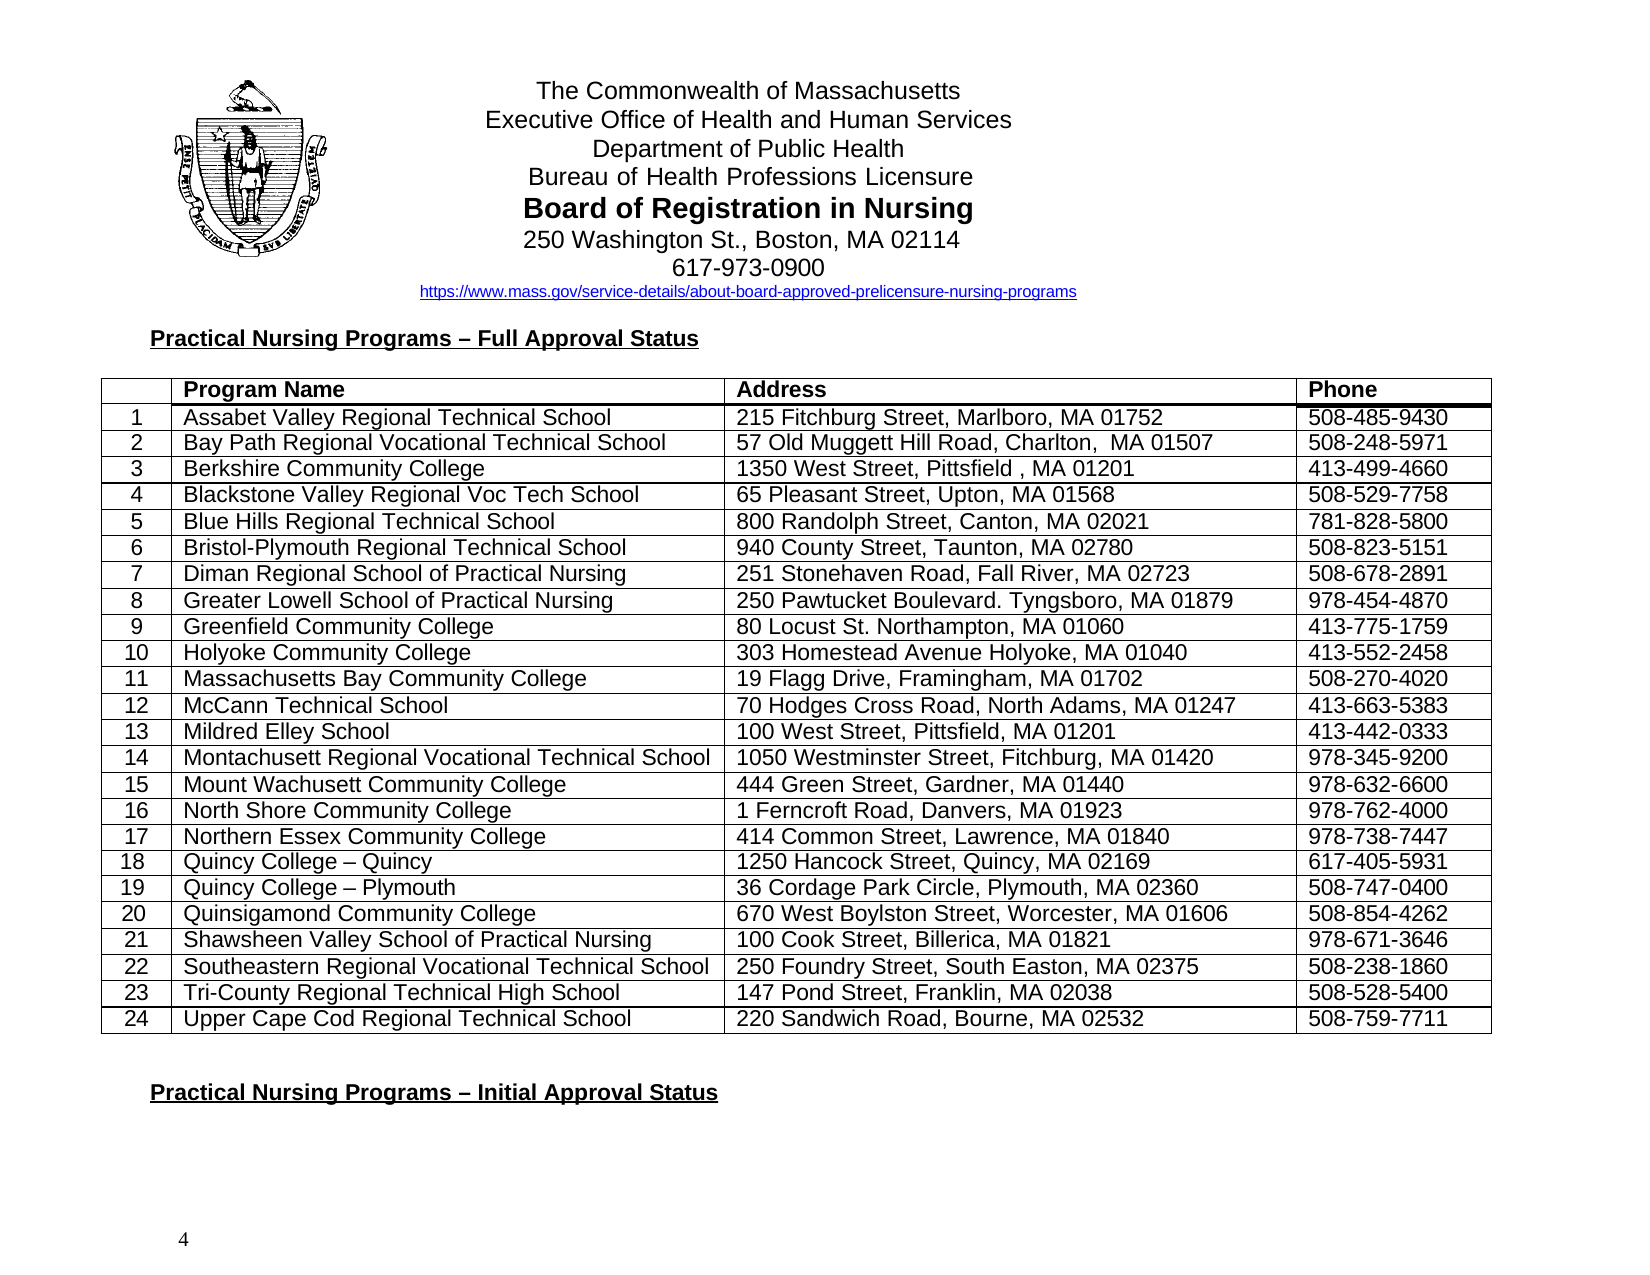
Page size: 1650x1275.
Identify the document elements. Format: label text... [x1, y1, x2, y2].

table_cell 21 [102, 929, 171, 954]
table_cell 940 County Street, Taunton, MA 02780 [725, 536, 1296, 561]
table_cell 15 [102, 773, 171, 798]
table_cell Greenfield Community College [172, 615, 724, 640]
table_cell 1 [102, 404, 171, 430]
table_cell 13 [102, 720, 171, 745]
table_cell Diman Regional School of Practical Nursing [172, 562, 724, 587]
table_cell Quincy College – Plymouth [172, 876, 724, 901]
text Practical Nursing Programs – Full Approval Status [150, 325, 1558, 351]
table_cell 6 [102, 536, 171, 561]
picture [174, 80, 328, 257]
table_cell Southeastern Regional Vocational Technical School [172, 955, 724, 980]
table_cell 413-442-0333 [1297, 720, 1491, 745]
table_cell Northern Essex Community College [172, 825, 724, 850]
table_cell 147 Pond Street, Franklin, MA 02038 [725, 981, 1296, 1006]
table_cell 251 Stonehaven Road, Fall River, MA 02723 [725, 562, 1296, 587]
table_cell 978-671-3646 [1297, 929, 1491, 954]
table_header [102, 379, 171, 403]
table_cell 617-405-5931 [1297, 851, 1491, 875]
table_cell 24 [102, 1008, 171, 1033]
table_cell 1050 Westminster Street, Fitchburg, MA 01420 [725, 746, 1296, 772]
table_cell 508-238-1860 [1297, 955, 1491, 980]
table_cell 17 [102, 825, 171, 850]
table_cell Holyoke Community College [172, 641, 724, 666]
table_cell Assabet Valley Regional Technical School [172, 406, 724, 430]
table_cell 70 Hodges Cross Road, North Adams, MA 01247 [725, 694, 1296, 719]
table_cell Upper Cape Cod Regional Technical School [172, 1008, 724, 1033]
table_cell Blue Hills Regional Technical School [172, 510, 724, 535]
table_cell 7 [102, 562, 171, 587]
table_cell Bay Path Regional Vocational Technical School [172, 431, 724, 456]
table_cell 80 Locust St. Northampton, MA 01060 [725, 615, 1296, 640]
table_cell 65 Pleasant Street, Upton, MA 01568 [725, 484, 1296, 509]
table_cell North Shore Community College [172, 799, 724, 824]
table_cell 10 [102, 641, 171, 666]
table_cell 3 [102, 457, 171, 482]
table_cell 508-270-4020 [1297, 667, 1491, 693]
table_cell 414 Common Street, Lawrence, MA 01840 [725, 825, 1296, 850]
table_cell 18 [102, 851, 171, 875]
table_cell 12 [102, 694, 171, 719]
table_cell 444 Green Street, Gardner, MA 01440 [725, 773, 1296, 798]
table_cell 1250 Hancock Street, Quincy, MA 02169 [725, 851, 1296, 875]
table_cell 11 [102, 667, 171, 693]
table_cell Mount Wachusett Community College [172, 773, 724, 798]
table_cell 8 [102, 589, 171, 614]
table_cell 250 Pawtucket Boulevard. Tyngsboro, MA 01879 [725, 589, 1296, 614]
table_cell 978-632-6600 [1297, 773, 1491, 798]
table_cell 16 [102, 799, 171, 824]
table_cell 978-738-7447 [1297, 825, 1491, 850]
table_cell Shawsheen Valley School of Practical Nursing [172, 929, 724, 954]
table_cell 22 [102, 955, 171, 980]
table_cell 100 Cook Street, Billerica, MA 01821 [725, 929, 1296, 954]
table_cell Bristol-Plymouth Regional Technical School [172, 536, 724, 561]
table_cell 1 Ferncroft Road, Danvers, MA 01923 [725, 799, 1296, 824]
table_cell 413-775-1759 [1297, 615, 1491, 640]
table_cell 23 [102, 981, 171, 1006]
table_cell 100 West Street, Pittsfield, MA 01201 [725, 720, 1296, 745]
table_cell 508-747-0400 [1297, 876, 1491, 901]
table_cell 9 [102, 615, 171, 640]
table_cell 36 Cordage Park Circle, Plymouth, MA 02360 [725, 876, 1296, 901]
table_cell Mildred Elley School [172, 720, 724, 745]
table_cell 303 Homestead Avenue Holyoke, MA 01040 [725, 641, 1296, 666]
table_cell 215 Fitchburg Street, Marlboro, MA 01752 [725, 406, 1296, 430]
table_cell 19 Flagg Drive, Framingham, MA 01702 [725, 667, 1296, 693]
table_cell 20 [102, 902, 171, 927]
table_cell 1350 West Street, Pittsfield , MA 01201 [725, 457, 1296, 482]
table_cell Quinsigamond Community College [172, 902, 724, 927]
table_header Phone [1297, 379, 1491, 403]
table_cell Berkshire Community College [172, 457, 724, 482]
table_cell 19 [102, 876, 171, 901]
table_cell 508-678-2891 [1297, 562, 1491, 587]
table_cell Massachusetts Bay Community College [172, 667, 724, 693]
table_cell 220 Sandwich Road, Bourne, MA 02532 [725, 1008, 1296, 1033]
table_cell 250 Foundry Street, South Easton, MA 02375 [725, 955, 1296, 980]
table_cell 5 [102, 510, 171, 535]
table_cell 2 [102, 431, 171, 456]
table_cell 508-485-9430 [1297, 408, 1491, 430]
table_cell 978-762-4000 [1297, 799, 1491, 824]
table_cell 978-345-9200 [1297, 746, 1491, 772]
table_cell 508-529-7758 [1297, 484, 1491, 509]
table_cell 508-854-4262 [1297, 902, 1491, 927]
table_cell Montachusett Regional Vocational Technical School [172, 746, 724, 772]
table_cell 57 Old Muggett Hill Road, Charlton, MA 01507 [725, 431, 1296, 456]
table_cell 508-823-5151 [1297, 536, 1491, 561]
table_cell 978-454-4870 [1297, 589, 1491, 614]
table_cell 670 West Boylston Street, Worcester, MA 01606 [725, 902, 1296, 927]
table_cell Tri-County Regional Technical High School [172, 981, 724, 1006]
table_header Program Name [172, 379, 724, 403]
table_cell Quincy College – Quincy [172, 851, 724, 875]
table_cell McCann Technical School [172, 694, 724, 719]
table_cell Blackstone Valley Regional Voc Tech School [172, 484, 724, 509]
table_cell 800 Randolph Street, Canton, MA 02021 [725, 510, 1296, 535]
text Practical Nursing Programs – Initial Approval Status [150, 1078, 1558, 1105]
table_cell 14 [102, 746, 171, 772]
table_cell 4 [102, 484, 171, 509]
table_cell 508-759-7711 [1297, 1008, 1491, 1033]
table_cell 508-248-5971 [1297, 431, 1491, 456]
table_cell 781-828-5800 [1297, 510, 1491, 535]
table_cell 508-528-5400 [1297, 981, 1491, 1006]
table_header Address [725, 379, 1296, 403]
table_cell 413-663-5383 [1297, 694, 1491, 719]
table_cell Greater Lowell School of Practical Nursing [172, 589, 724, 614]
table_cell 413-499-4660 [1297, 457, 1491, 482]
table_cell 413-552-2458 [1297, 641, 1491, 666]
